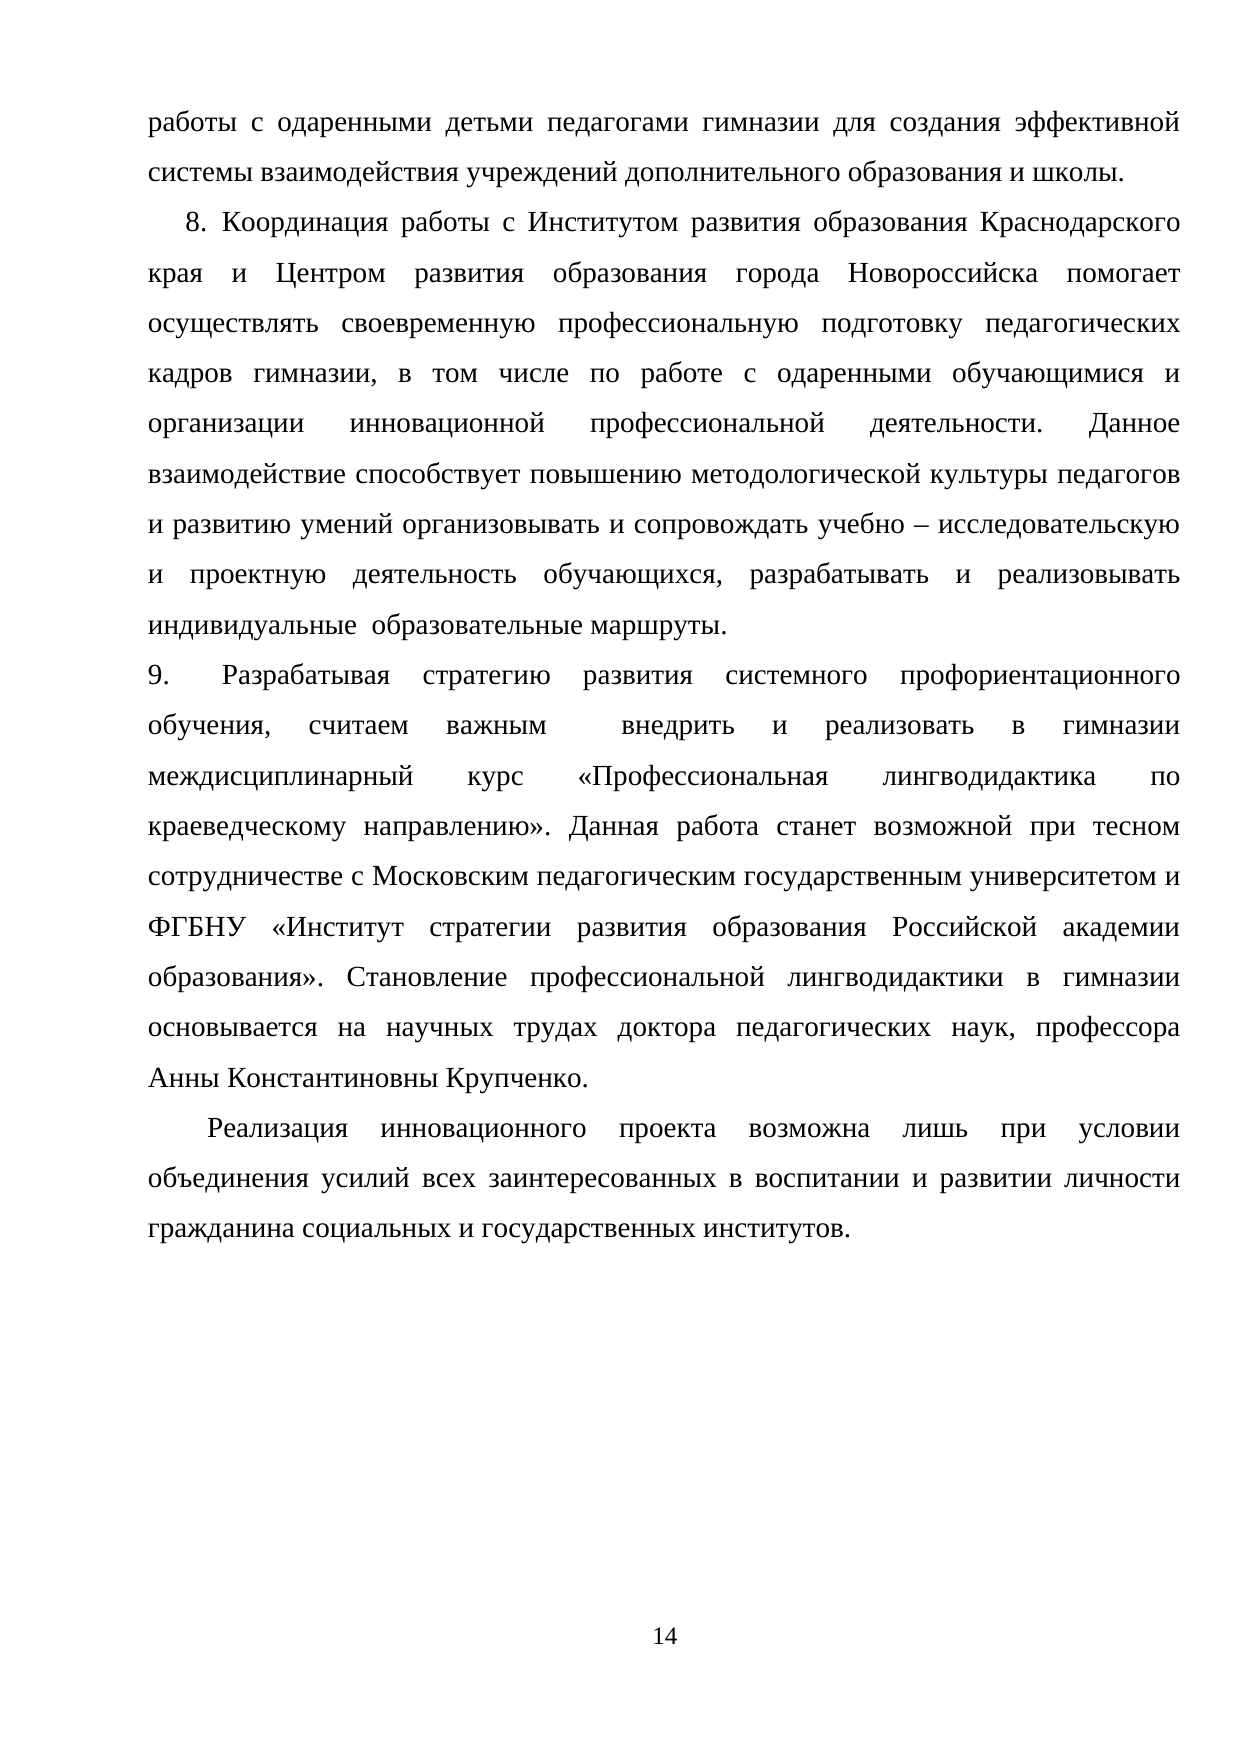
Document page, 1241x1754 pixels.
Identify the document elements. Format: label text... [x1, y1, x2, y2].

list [148, 104, 1181, 188]
list Координация работы с Институтом развития образования Краснодарского края и Центром развития образования города Новороссийска помогает осуществлять своевременную профессиональную подготовку педагогических кадров гимназии, в том числе по работе с одаренными обучающимися и организации инновационной профессиональной деятельности. Данное взаимодействие способствует повышению методологической культуры педагогов и развитию умений организовывать и сопровождать учебно – исследовательскую и проектную деятельность обучающихся, разрабатывать и реализовывать индивидуальные образовательные маршруты. [148, 204, 1181, 640]
list Реализация инновационного проекта возможна лишь при условии объединения усилий всех заинтересованных в воспитании и развитии личности гражданина социальных и государственных институтов. [148, 1194, 1181, 1244]
list Реализация инновационного проекта возможна лишь при условии объединения усилий всех заинтересованных в воспитании и развитии личности гражданина социальных и государственных институтов. [148, 1110, 1181, 1160]
list Разрабатывая стратегию развития системного профориентационного обучения, считаем важным внедрить и реализовать в гимназии междисциплинарный курс «Профессиональная лингводидактика по краеведческому направлению». Данная работа станет возможной при тесном сотрудничестве с Московским педагогическим государственным университетом и ФГБНУ «Институт стратегии развития образования Российской академии образования». Становление профессиональной лингводидактики в гимназии основывается на научных трудах доктора педагогических наук, профессора Анны Константиновны Крупченко. [148, 657, 1181, 1093]
